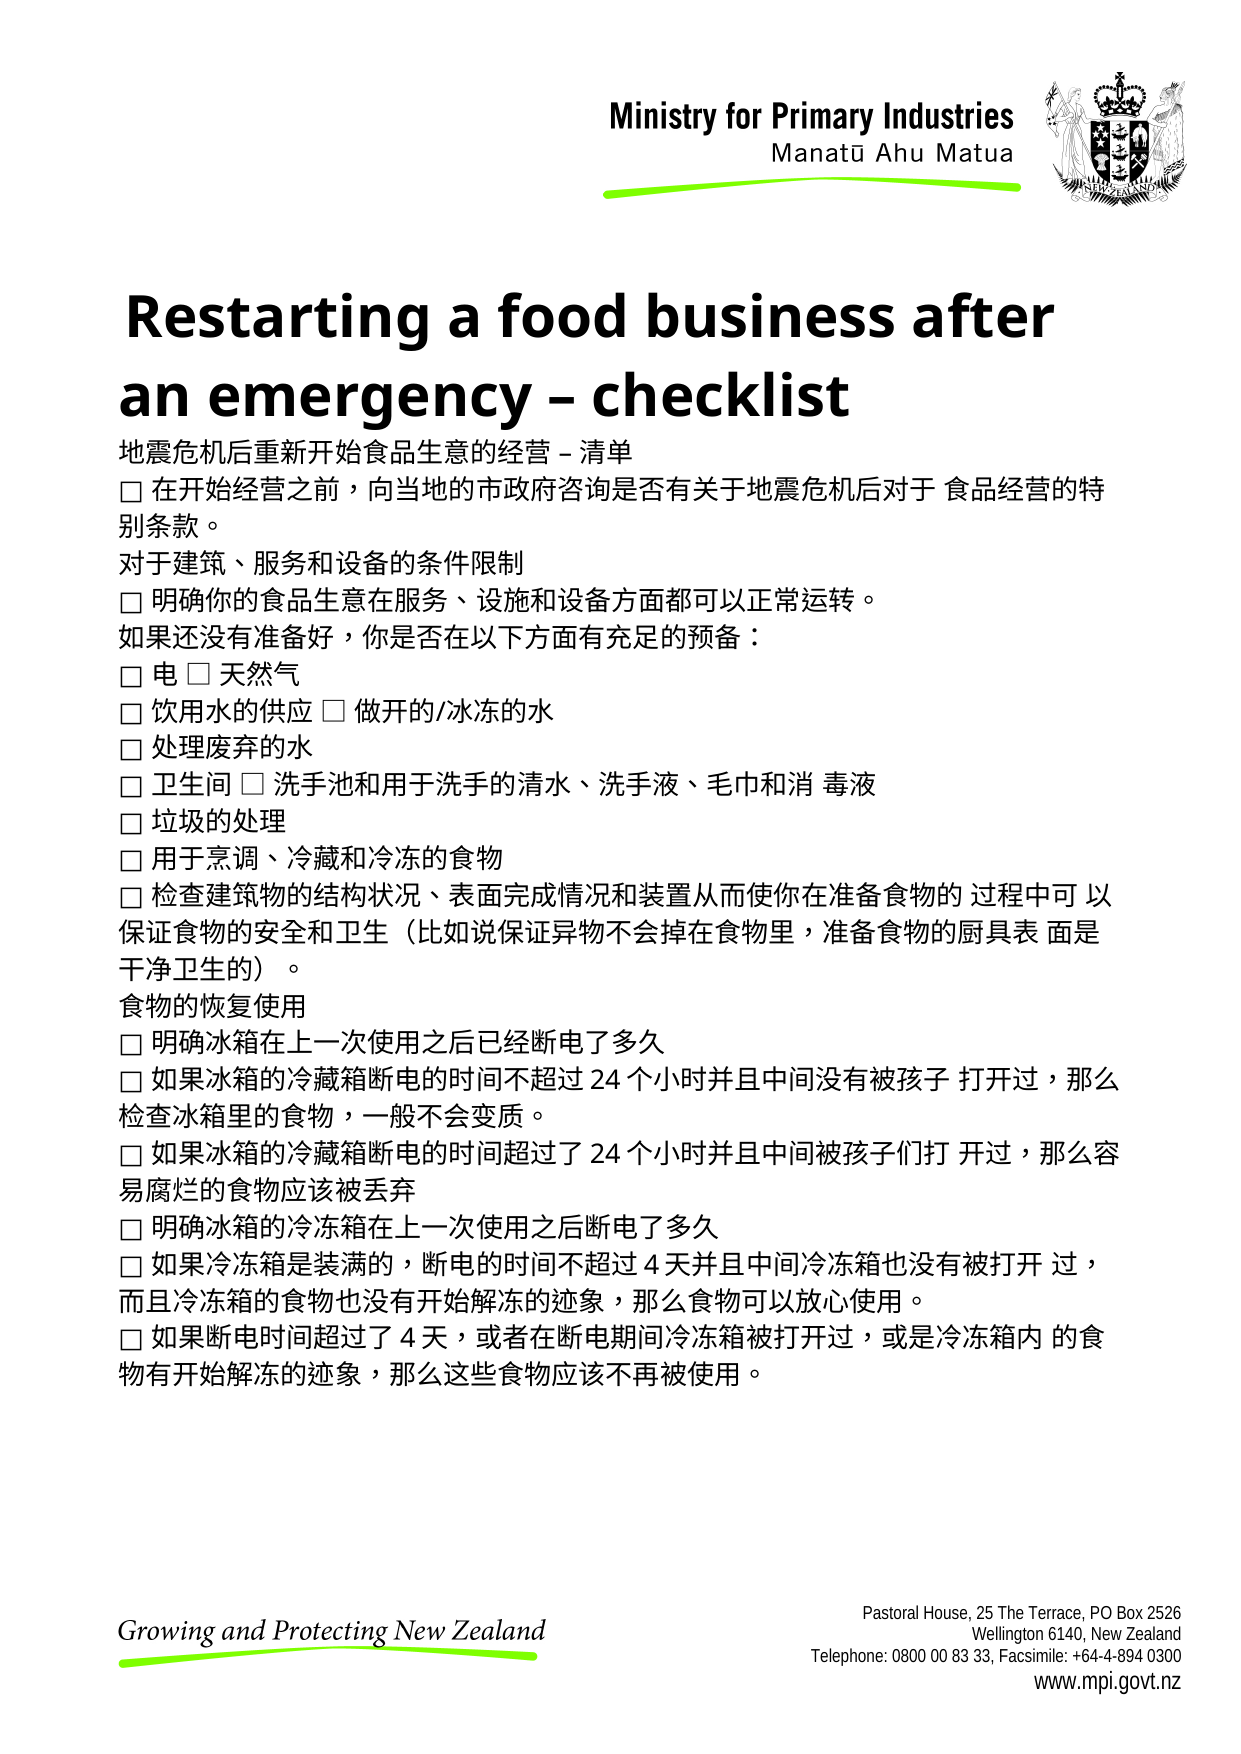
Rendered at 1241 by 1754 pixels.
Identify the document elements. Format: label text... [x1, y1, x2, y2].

text □ 垃圾的处理 [118, 803, 1122, 839]
text □ 在开始经营之前，向当地的市政府咨询是否有关于地震危机后对于 食品经营的特别条款。 [118, 471, 1122, 544]
text □ 明确冰箱的冷冻箱在上一次使用之后断电了多久 [118, 1208, 1122, 1245]
picture [603, 72, 1187, 207]
text □ 如果冰箱的冷藏箱断电的时间超过了24个小时并且中间被孩子们打 开过，那么容易腐烂的食物应该被丢弃 [118, 1134, 1122, 1208]
text □ 用于烹调、冷藏和冷冻的食物 [118, 839, 1122, 876]
text Restarting a food business after an emergency – checklist [118, 275, 1122, 434]
text □ 卫生间 □ 洗手池和用于洗手的清水、洗手液、毛巾和消 毒液 [118, 766, 1122, 803]
text □ 如果冰箱的冷藏箱断电的时间不超过24个小时并且中间没有被孩子 打开过，那么检查冰箱里的食物，一般不会变质。 [118, 1061, 1122, 1134]
text □ 处理废弃的水 [118, 729, 1122, 766]
text □ 明确冰箱在上一次使用之后已经断电了多久 [118, 1024, 1122, 1061]
text 地震危机后重新开始食品生意的经营 – 清单 [118, 434, 1122, 471]
text 对于建筑、服务和设备的条件限制 [118, 544, 1122, 581]
text □ 如果断电时间超过了4天，或者在断电期间冷冻箱被打开过，或是冷冻箱内 的食物有开始解冻的迹象，那么这些食物应该不再被使用。 [118, 1319, 1122, 1393]
text □ 电 □ 天然气 [118, 655, 1122, 692]
text 如果还没有准备好，你是否在以下方面有充足的预备： [118, 618, 1122, 655]
picture [116, 1615, 546, 1668]
text □ 明确你的食品生意在服务、设施和设备方面都可以正常运转。 [118, 581, 1122, 618]
text □ 饮用水的供应 □ 做开的/冰冻的水 [118, 692, 1122, 729]
text □ 检查建筑物的结构状况、表面完成情况和装置从而使你在准备食物的 过程中可 以保证食物的安全和卫生（比如说保证异物不会掉在食物里，准备食物的厨具表 面是干净卫生的）。 [118, 876, 1122, 987]
text 食物的恢复使用 [118, 987, 1122, 1024]
text □ 如果冷冻箱是装满的，断电的时间不超过4天并且中间冷冻箱也没有被打开 过，而且冷冻箱的食物也没有开始解冻的迹象，那么食物可以放心使用。 [118, 1245, 1122, 1319]
